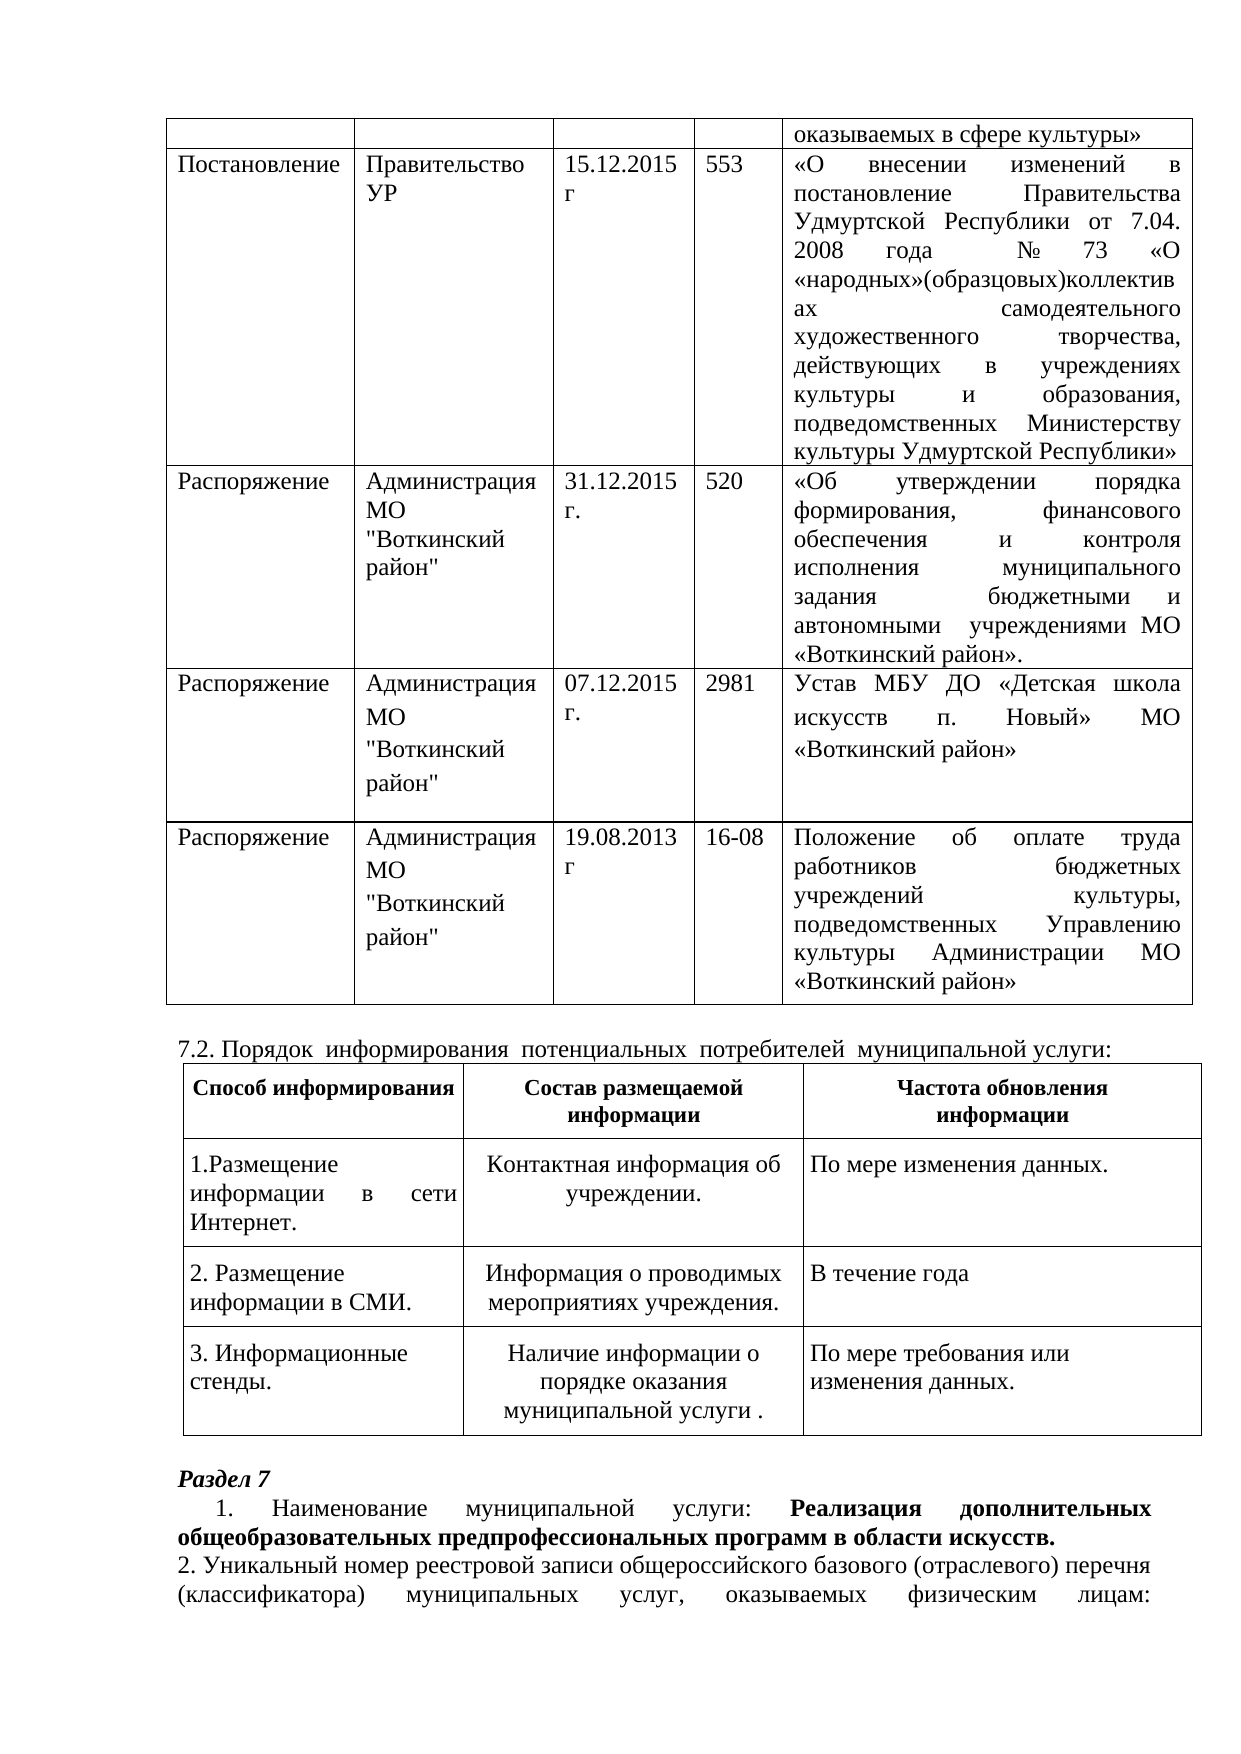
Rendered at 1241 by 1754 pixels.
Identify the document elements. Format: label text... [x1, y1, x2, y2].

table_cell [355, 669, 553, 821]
text 1. Наименование муниципальной услуги: Реализация дополнительных общеобразовательных предпрофессиональных программ в области искусств. [177, 1493, 1152, 1551]
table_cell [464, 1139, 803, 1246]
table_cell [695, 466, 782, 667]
text Раздел 7 [177, 1464, 1152, 1493]
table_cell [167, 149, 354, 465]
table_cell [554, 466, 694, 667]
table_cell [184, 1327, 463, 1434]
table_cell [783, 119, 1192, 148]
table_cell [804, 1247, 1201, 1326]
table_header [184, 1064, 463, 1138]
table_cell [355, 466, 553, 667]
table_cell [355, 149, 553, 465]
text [177, 1551, 1152, 1608]
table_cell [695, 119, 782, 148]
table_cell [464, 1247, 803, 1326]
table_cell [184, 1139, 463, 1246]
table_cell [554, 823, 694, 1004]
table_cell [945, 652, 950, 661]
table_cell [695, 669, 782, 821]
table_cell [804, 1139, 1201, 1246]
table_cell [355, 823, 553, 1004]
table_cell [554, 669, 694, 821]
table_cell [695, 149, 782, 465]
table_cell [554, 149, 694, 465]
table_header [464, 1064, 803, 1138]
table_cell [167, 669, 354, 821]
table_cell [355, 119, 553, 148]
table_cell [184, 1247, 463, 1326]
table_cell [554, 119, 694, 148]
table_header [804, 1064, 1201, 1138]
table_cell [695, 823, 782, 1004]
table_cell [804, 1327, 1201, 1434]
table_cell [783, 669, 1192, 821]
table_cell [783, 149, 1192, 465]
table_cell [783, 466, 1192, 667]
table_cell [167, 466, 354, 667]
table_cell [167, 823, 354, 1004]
text 7.2. Порядок информирования потенциальных потребителей муниципальной услуги: [177, 1034, 1152, 1063]
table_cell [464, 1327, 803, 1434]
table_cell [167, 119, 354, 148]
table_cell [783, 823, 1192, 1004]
